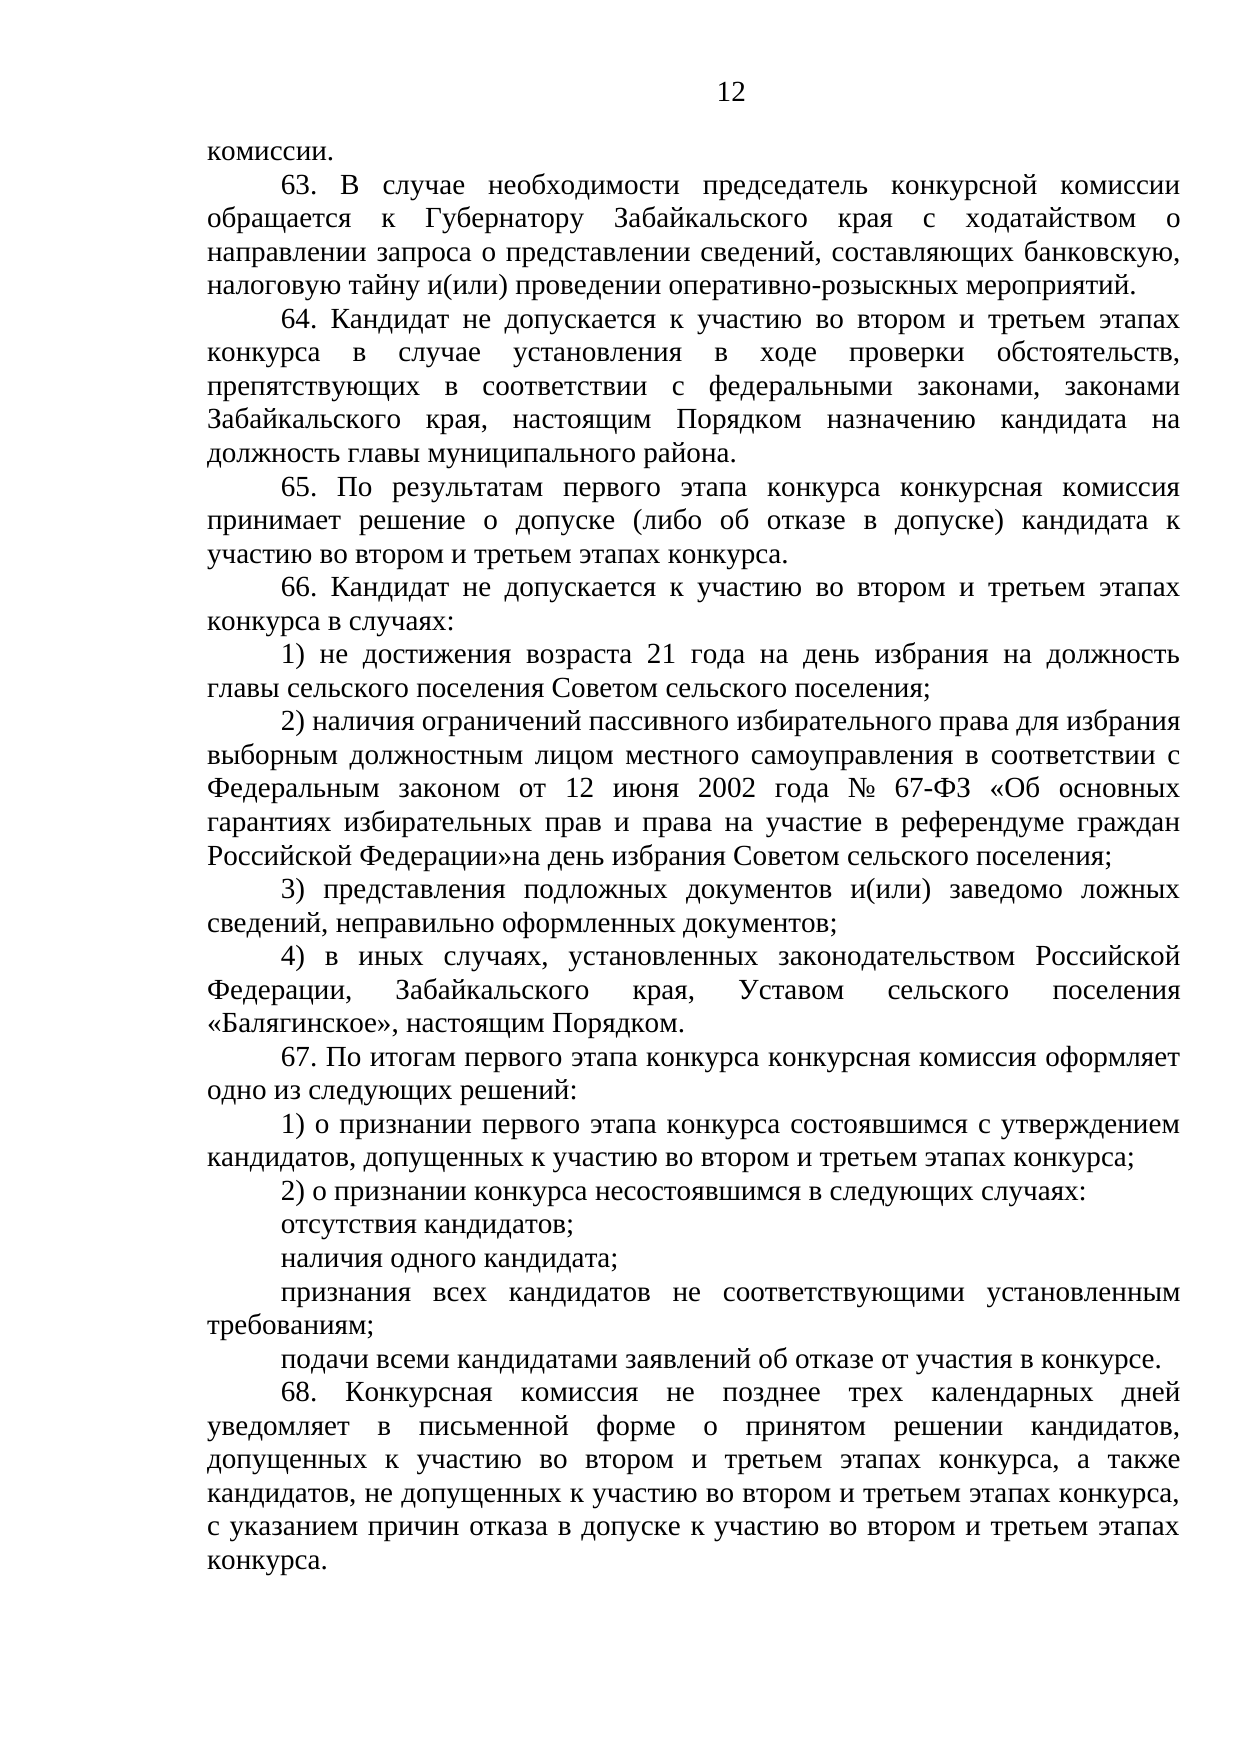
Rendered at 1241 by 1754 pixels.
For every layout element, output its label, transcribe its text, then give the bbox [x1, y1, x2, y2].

text 1) о признании первого этапа конкурса состоявшимся с утверждением кандидатов, допущенных к участию во втором и третьем этапах конкурса; [207, 1106, 1181, 1173]
text 68. Конкурсная комиссия не позднее трех календарных дней уведомляет в письменной форме о принятом решении кандидатов, допущенных к участию во втором и третьем этапах конкурса, а также кандидатов, не допущенных к участию во втором и третьем этапах конкурса, с указанием причин отказа в допуске к участию во втором и третьем этапах конкурса. [207, 1374, 1181, 1576]
text 1) не достижения возраста 21 года на день избрания на должность главы сельского поселения Советом сельского поселения; [207, 636, 1181, 703]
text подачи всеми кандидатами заявлений об отказе от участия в конкурсе. [207, 1341, 1181, 1374]
text 3) представления подложных документов и(или) заведомо ложных сведений, неправильно оформленных документов; [207, 871, 1181, 938]
text отсутствия кандидатов; [207, 1207, 1181, 1240]
text 2) о признании конкурса несостоявшимся в следующих случаях: [207, 1173, 1181, 1207]
text 2) наличия ограничений пассивного избирательного права для избрания выборным должностным лицом местного самоуправления в соответствии с Федеральным законом от 12 июня 2002 года № 67-ФЗ «Об основных гарантиях избирательных прав и права на участие в референдуме граждан Российской Федерации»на день избрания Советом сельского поселения; [207, 703, 1181, 871]
text 66. Кандидат не допускается к участию во втором и третьем этапах конкурса в случаях: [207, 569, 1181, 636]
text 63. В случае необходимости председатель конкурсной комиссии обращается к Губернатору Забайкальского края с ходатайством о направлении запроса о представлении сведений, составляющих банковскую, налоговую тайну и(или) проведении оперативно-розыскных мероприятий. [207, 167, 1181, 301]
text 65. По результатам первого этапа конкурса конкурсная комиссия принимает решение о допуске (либо об отказе в допуске) кандидата к участию во втором и третьем этапах конкурса. [207, 469, 1181, 569]
text 67. По итогам первого этапа конкурса конкурсная комиссия оформляет одно из следующих решений: [207, 1039, 1181, 1106]
text признания всех кандидатов не соответствующими установленным требованиям; [207, 1274, 1181, 1341]
text 64. Кандидат не допускается к участию во втором и третьем этапах конкурса в случае установления в ходе проверки обстоятельств, препятствующих в соответствии с федеральными законами, законами Забайкальского края, настоящим Порядком назначению кандидата на должность главы муниципального района. [207, 301, 1181, 469]
text наличия одного кандидата; [207, 1240, 1181, 1274]
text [207, 133, 1181, 167]
text 4) в иных случаях, установленных законодательством Российской Федерации, Забайкальского края, Уставом сельского поселения «Балягинское», настоящим Порядком. [207, 938, 1181, 1039]
